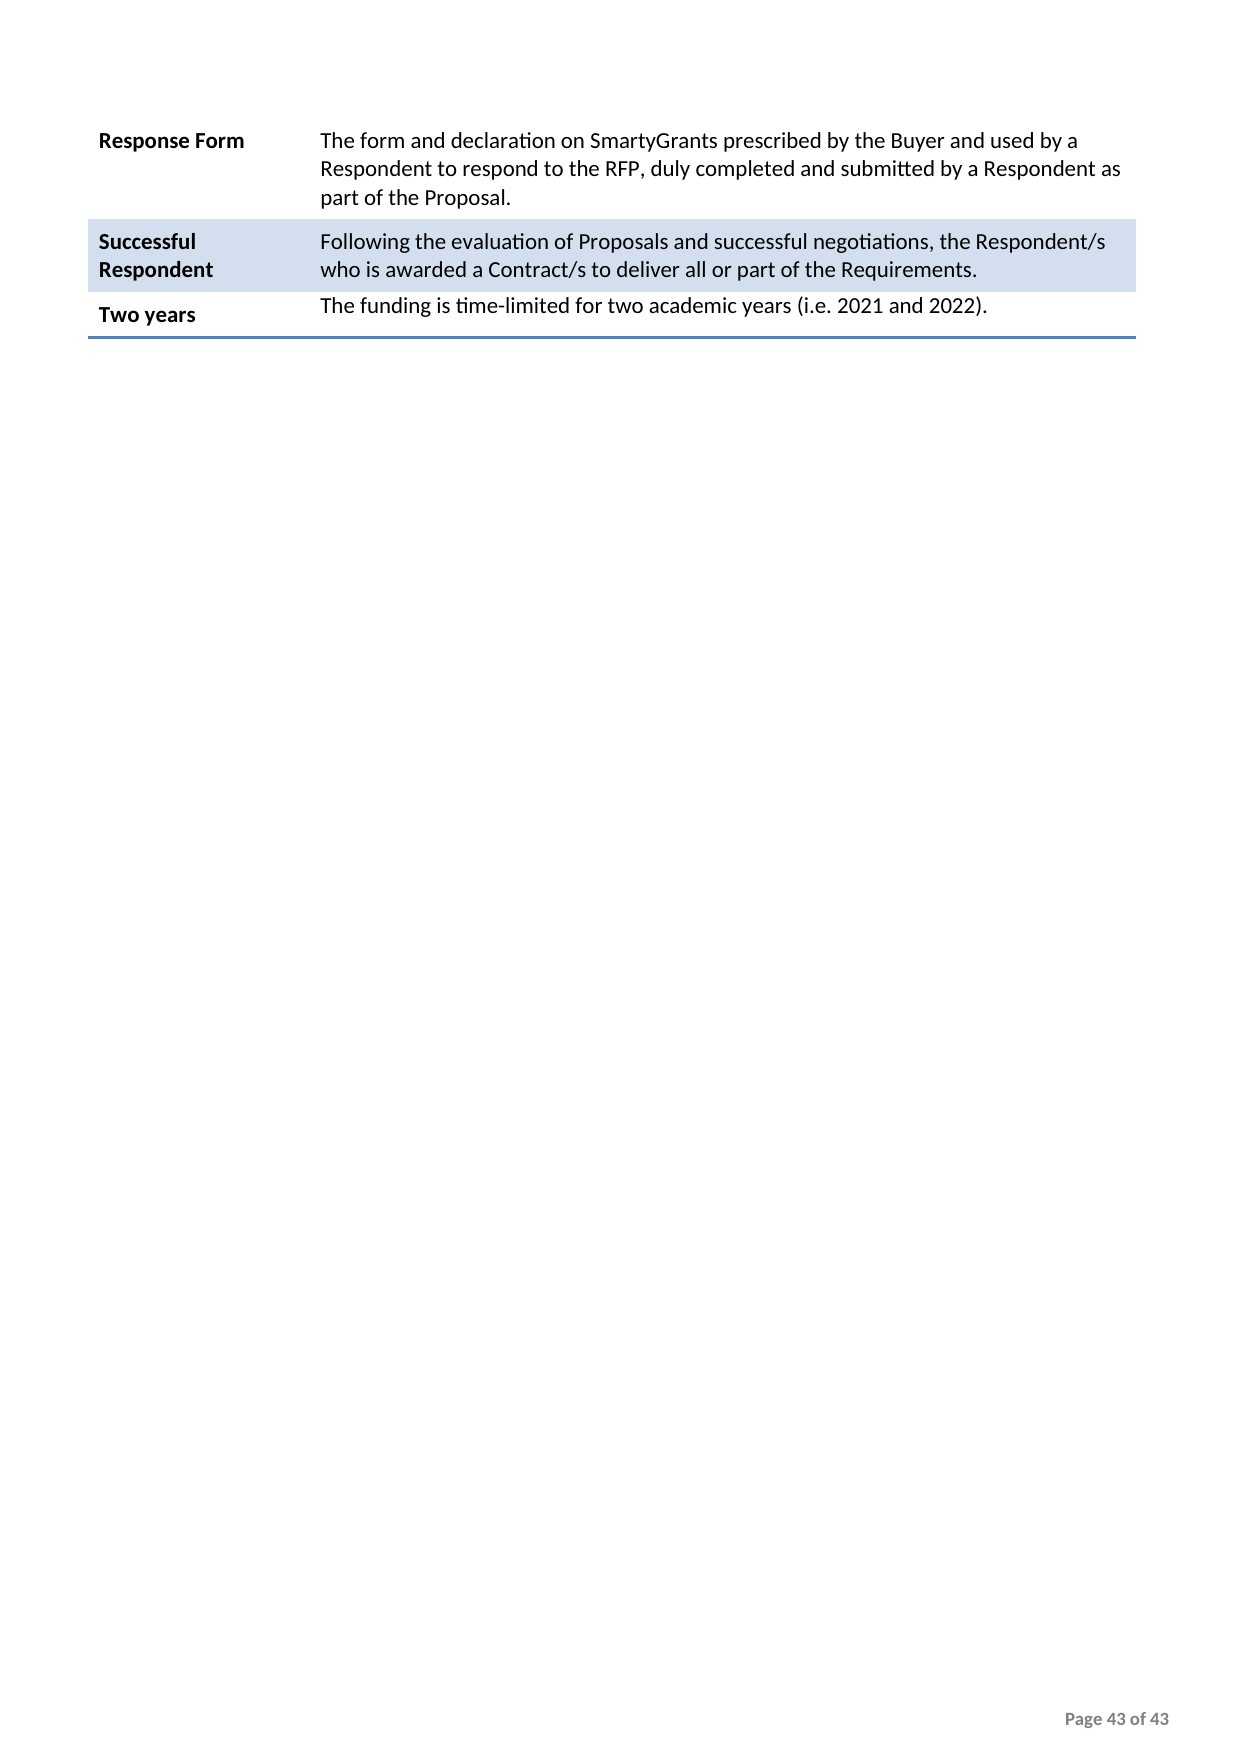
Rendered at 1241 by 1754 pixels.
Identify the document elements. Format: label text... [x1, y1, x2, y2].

table_cell Two years [88, 292, 309, 336]
table_cell Successful Respondent [88, 219, 309, 292]
table_cell Following the evaluation of Proposals and successful negotiations, the Respondent/s who is awarded a Contract/s to deliver all or part of the Requirements. [309, 219, 1136, 292]
table_cell The funding is time-limited for two academic years (i.e. 2021 and 2022). [309, 292, 1136, 336]
table_cell The form and declaration on SmartyGrants prescribed by the Buyer and used by a Respondent to respond to the RFP, duly completed and submitted by a Respondent as part of the Proposal. [309, 118, 1136, 219]
table_cell Response Form [88, 118, 309, 219]
